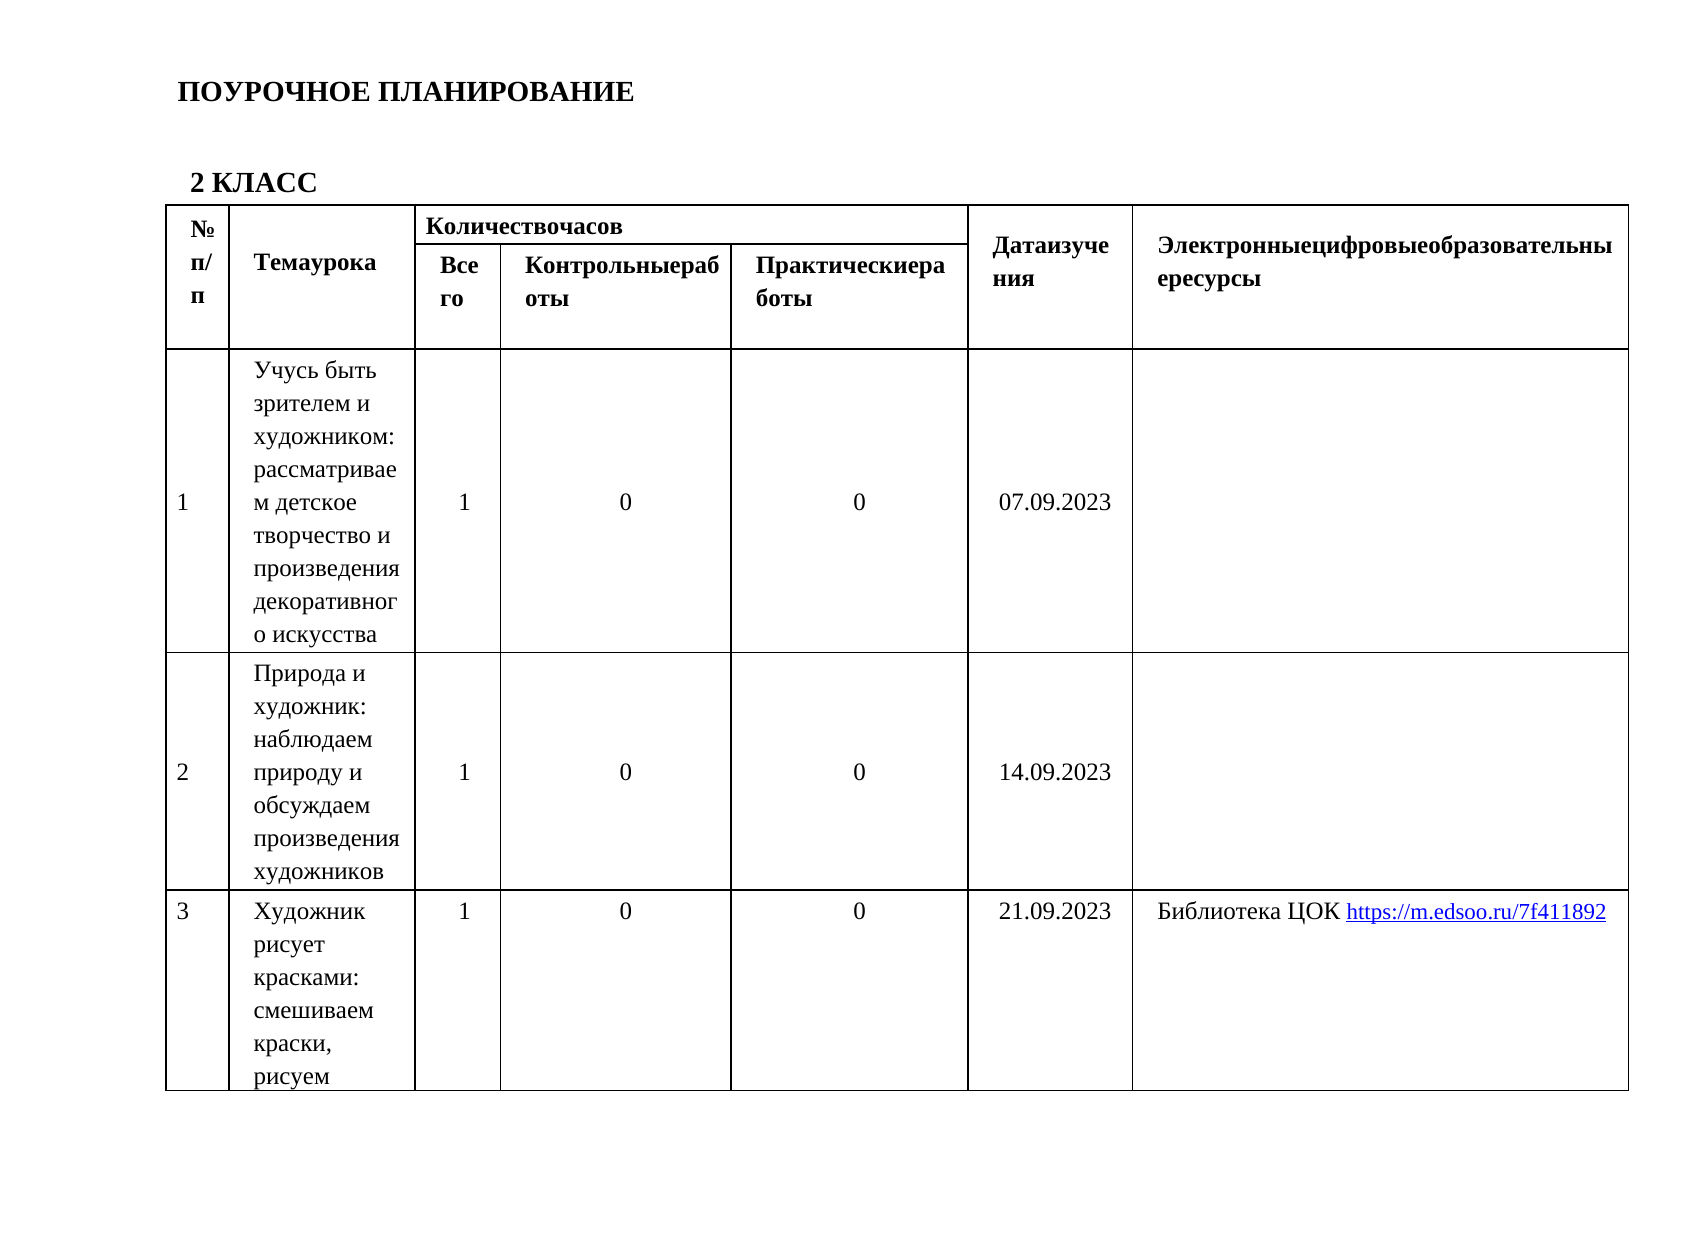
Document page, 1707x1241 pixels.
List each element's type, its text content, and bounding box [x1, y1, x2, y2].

table_cell 0 [501, 350, 730, 652]
table_cell Контрольныеработы [501, 245, 730, 348]
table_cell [230, 891, 414, 1090]
text ПОУРОЧНОЕ ПЛАНИРОВАНИЕ [177, 74, 1618, 107]
table_cell 1 [416, 350, 500, 652]
table_header № п/п [167, 206, 228, 348]
table_cell 1 [167, 350, 228, 652]
table_header Темаурока [230, 206, 414, 348]
table_cell [1133, 350, 1628, 652]
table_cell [1133, 891, 1628, 1090]
table_cell Природа и художник: наблюдаем природу и обсуждаем произведения художников [230, 653, 414, 889]
table_cell 1 [416, 653, 500, 889]
table_cell Всего [416, 245, 500, 348]
table_cell 21.09.2023 [969, 891, 1132, 1090]
table_cell 0 [501, 891, 730, 1090]
text 2 КЛАСС [190, 165, 1618, 199]
table_cell 14.09.2023 [969, 653, 1132, 889]
table_header Датаизучения [969, 206, 1132, 348]
table_header Электронныецифровыеобразовательныересурсы [1133, 206, 1628, 348]
table_cell 07.09.2023 [969, 350, 1132, 652]
table_cell Учусь быть зрителем и художником: рассматриваем детское творчество и произведения декоративного искусства [230, 350, 414, 652]
table_cell 0 [732, 891, 967, 1090]
table_header Количествочасов [416, 206, 967, 243]
table_cell 0 [501, 653, 730, 889]
table_cell [1133, 653, 1628, 889]
table_cell 0 [732, 350, 967, 652]
table_cell Практическиеработы [732, 245, 967, 348]
table_cell 2 [167, 653, 228, 889]
table_cell 3 [167, 891, 228, 1090]
table_cell 0 [732, 653, 967, 889]
table_cell 1 [416, 891, 500, 1090]
